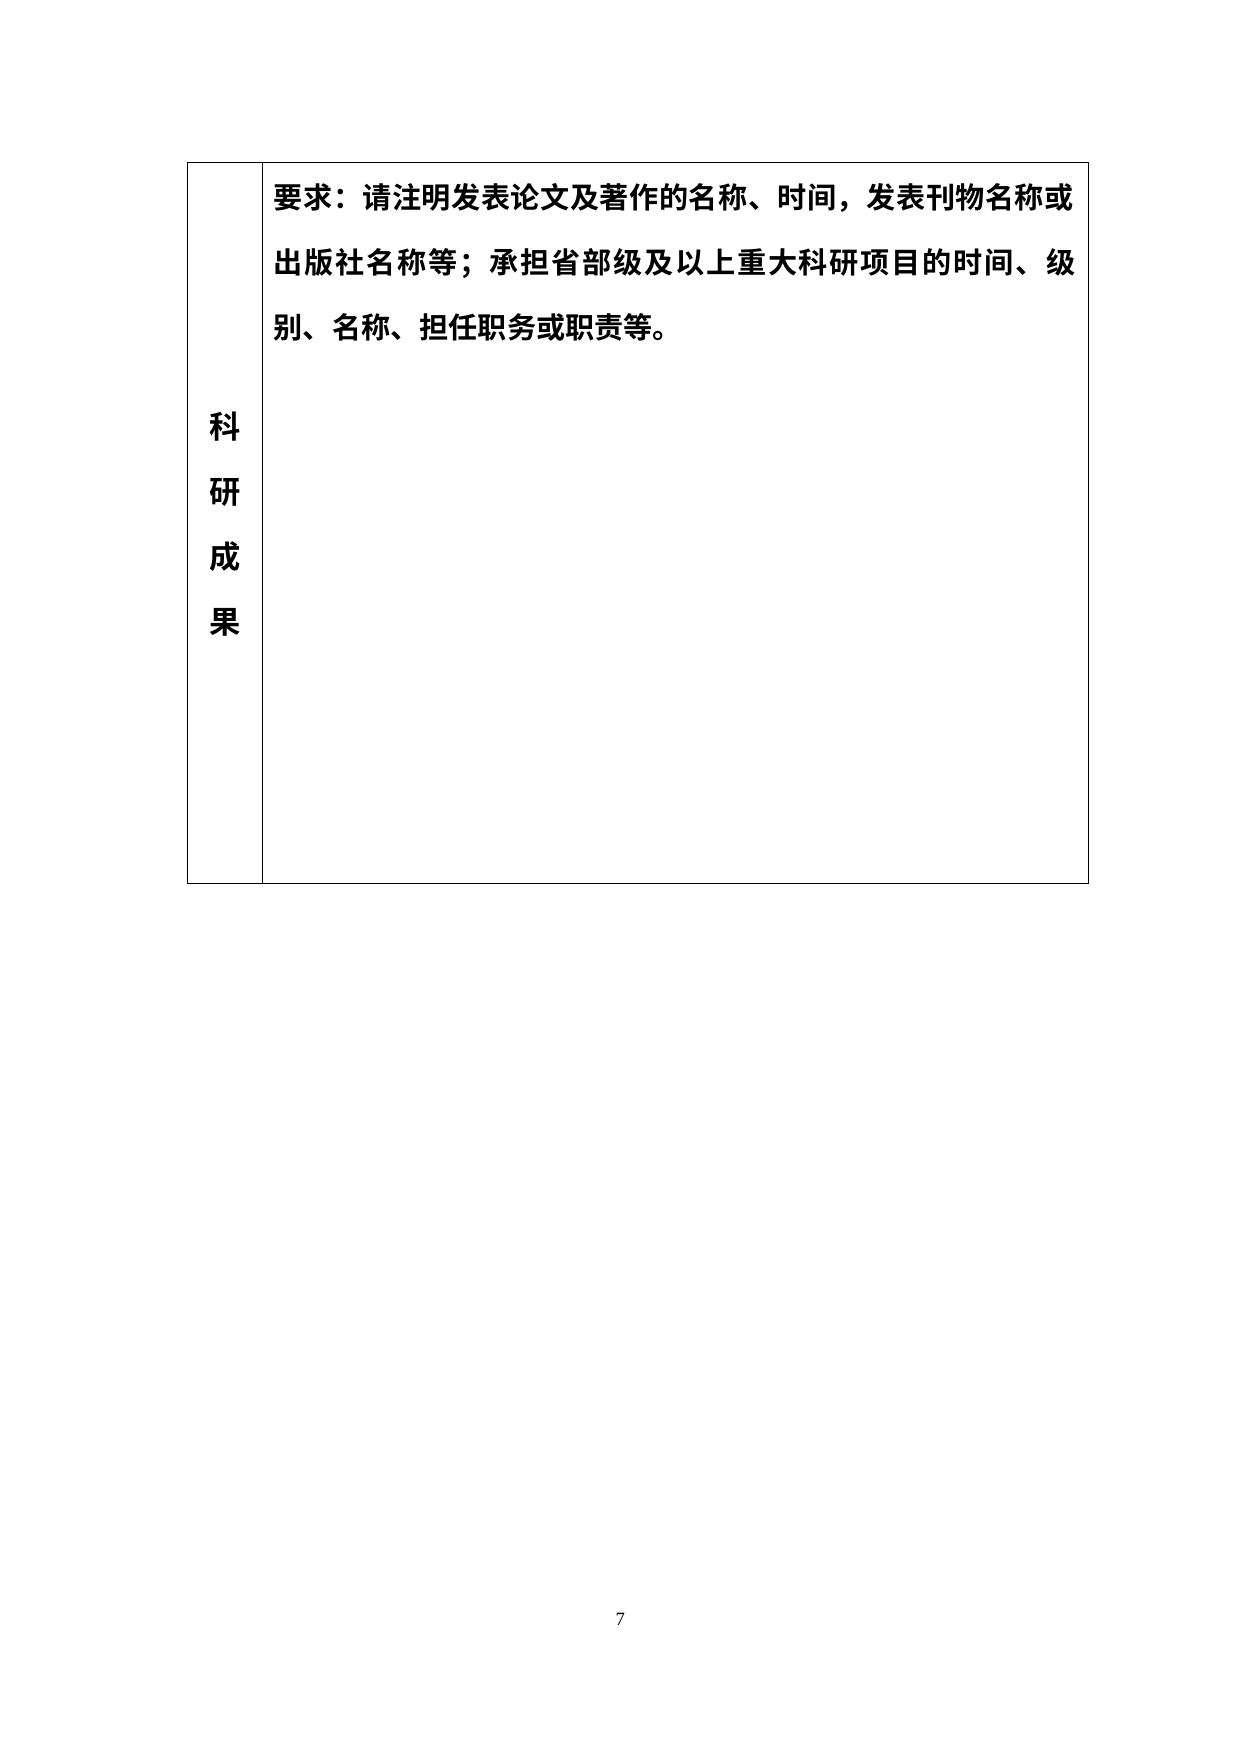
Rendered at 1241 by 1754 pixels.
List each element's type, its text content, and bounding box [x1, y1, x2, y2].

table_cell 要求：请注明发表论文及著作的名称、时间，发表刊物名称或出版社名称等；承担省部级及以上重大科研项目的时间、级别、名称、担任职务或职责等。 [263, 163, 1088, 882]
table_cell 科研成果 [188, 163, 262, 882]
